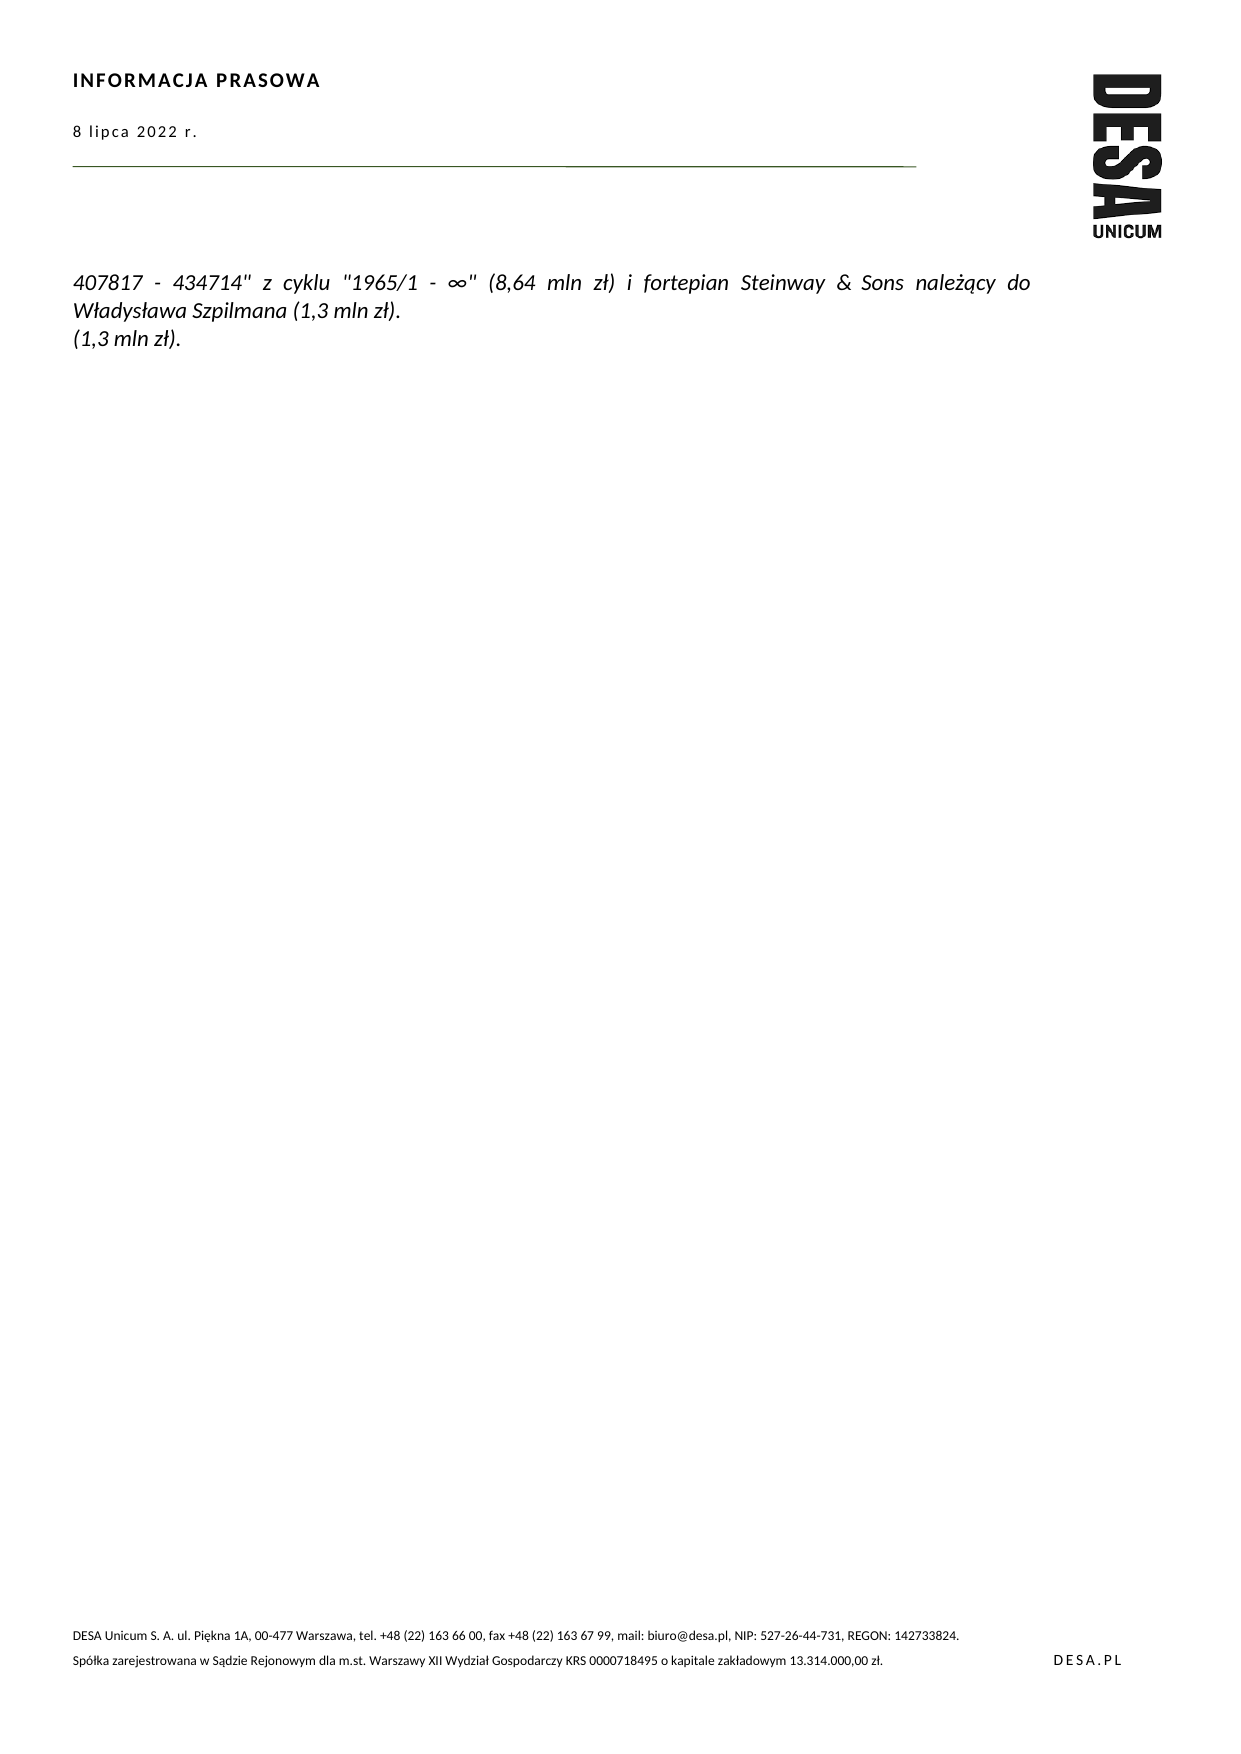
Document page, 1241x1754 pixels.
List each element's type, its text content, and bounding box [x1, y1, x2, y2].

text (1,3 mln zł). [73, 324, 1033, 352]
picture [1058, 67, 1194, 243]
